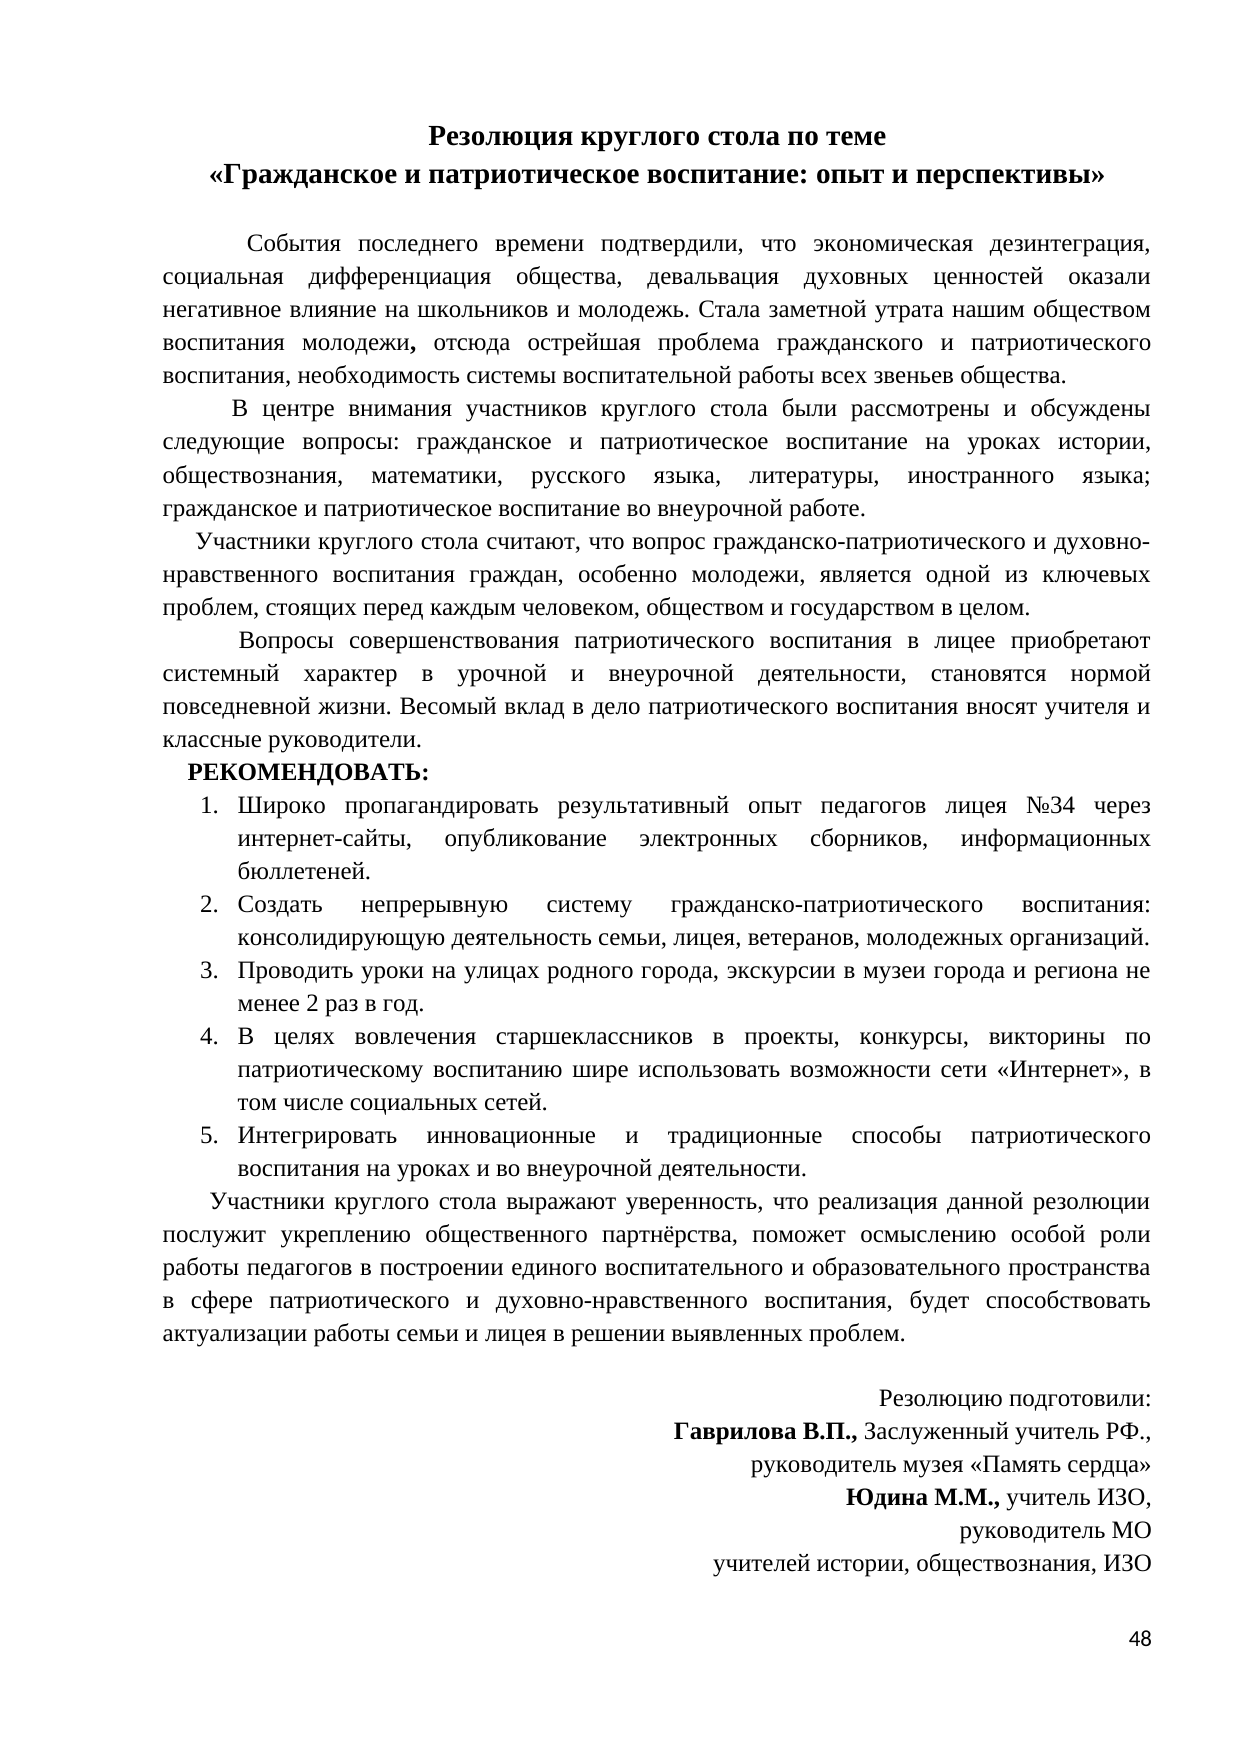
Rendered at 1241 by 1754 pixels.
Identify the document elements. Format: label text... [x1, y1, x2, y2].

text Резолюцию подготовили: [162, 1383, 1152, 1412]
text «Гражданское и патриотическое воспитание: опыт и перспективы» [162, 157, 1152, 190]
list Широко пропагандировать результативный опыт педагогов лицея №34 через интернет-сайты, опубликование электронных сборников, информационных бюллетеней. [200, 790, 1152, 885]
text В центре внимания участников круглого стола были рассмотрены и обсуждены следующие вопросы: гражданское и патриотическое воспитание на уроках истории, обществознания, математики, русского языка, литературы, иностранного языка; гражданское и патриотическое воспитание во внеурочной работе. [162, 393, 1152, 521]
list В целях вовлечения старшеклассников в проекты, конкурсы, викторины по патриотическому воспитанию шире использовать возможности сети «Интернет», в том числе социальных сетей. [200, 1021, 1152, 1116]
list Проводить уроки на улицах родного города, экскурсии в музеи города и региона не менее 2 раз в год. [200, 955, 1152, 1017]
text События последнего времени подтвердили, что экономическая дезинтеграция, социальная дифференциация общества, девальвация духовных ценностей оказали негативное влияние на школьников и молодежь. Стала заметной утрата нашим обществом воспитания молодежи, отсюда острейшая проблема гражданского и патриотического воспитания, необходимость системы воспитательной работы всех звеньев общества. [162, 228, 1152, 389]
text Резолюция круглого стола по теме [162, 118, 1152, 152]
text Вопросы совершенствования патриотического воспитания в лицее приобретают системный характер в урочной и внеурочной деятельности, становятся нормой повседневной жизни. Весомый вклад в дело патриотического воспитания вносят учителя и классные руководители. [162, 625, 1152, 753]
list Создать непрерывную систему гражданско-патриотического воспитания: консолидирующую деятельность семьи, лицея, ветеранов, молодежных организаций. [200, 889, 1152, 951]
text Участники круглого стола выражают уверенность, что реализация данной резолюции послужит укреплению общественного партнёрства, поможет осмыслению особой роли работы педагогов в построении единого воспитательного и образовательного пространства в сфере патриотического и духовно-нравственного воспитания, будет способствовать актуализации работы семьи и лицея в решении выявленных проблем. [162, 1186, 1152, 1347]
text РЕКОМЕНДОВАТЬ: [162, 757, 1152, 786]
text руководитель МО [162, 1516, 1152, 1544]
text Гаврилова В.П., Заслуженный учитель РФ., [162, 1416, 1152, 1445]
text Участники круглого стола считают, что вопрос гражданско-патриотического и духовно-нравственного воспитания граждан, особенно молодежи, является одной из ключевых проблем, стоящих перед каждым человеком, обществом и государством в целом. [162, 526, 1152, 621]
text руководитель музея «Память сердца» [162, 1449, 1152, 1478]
text Юдина М.М., учитель ИЗО, [162, 1482, 1152, 1511]
text учителей истории, обществознания, ИЗО [162, 1548, 1152, 1577]
list Интегрировать инновационные и традиционные способы патриотического воспитания на уроках и во внеурочной деятельности. [200, 1120, 1152, 1182]
